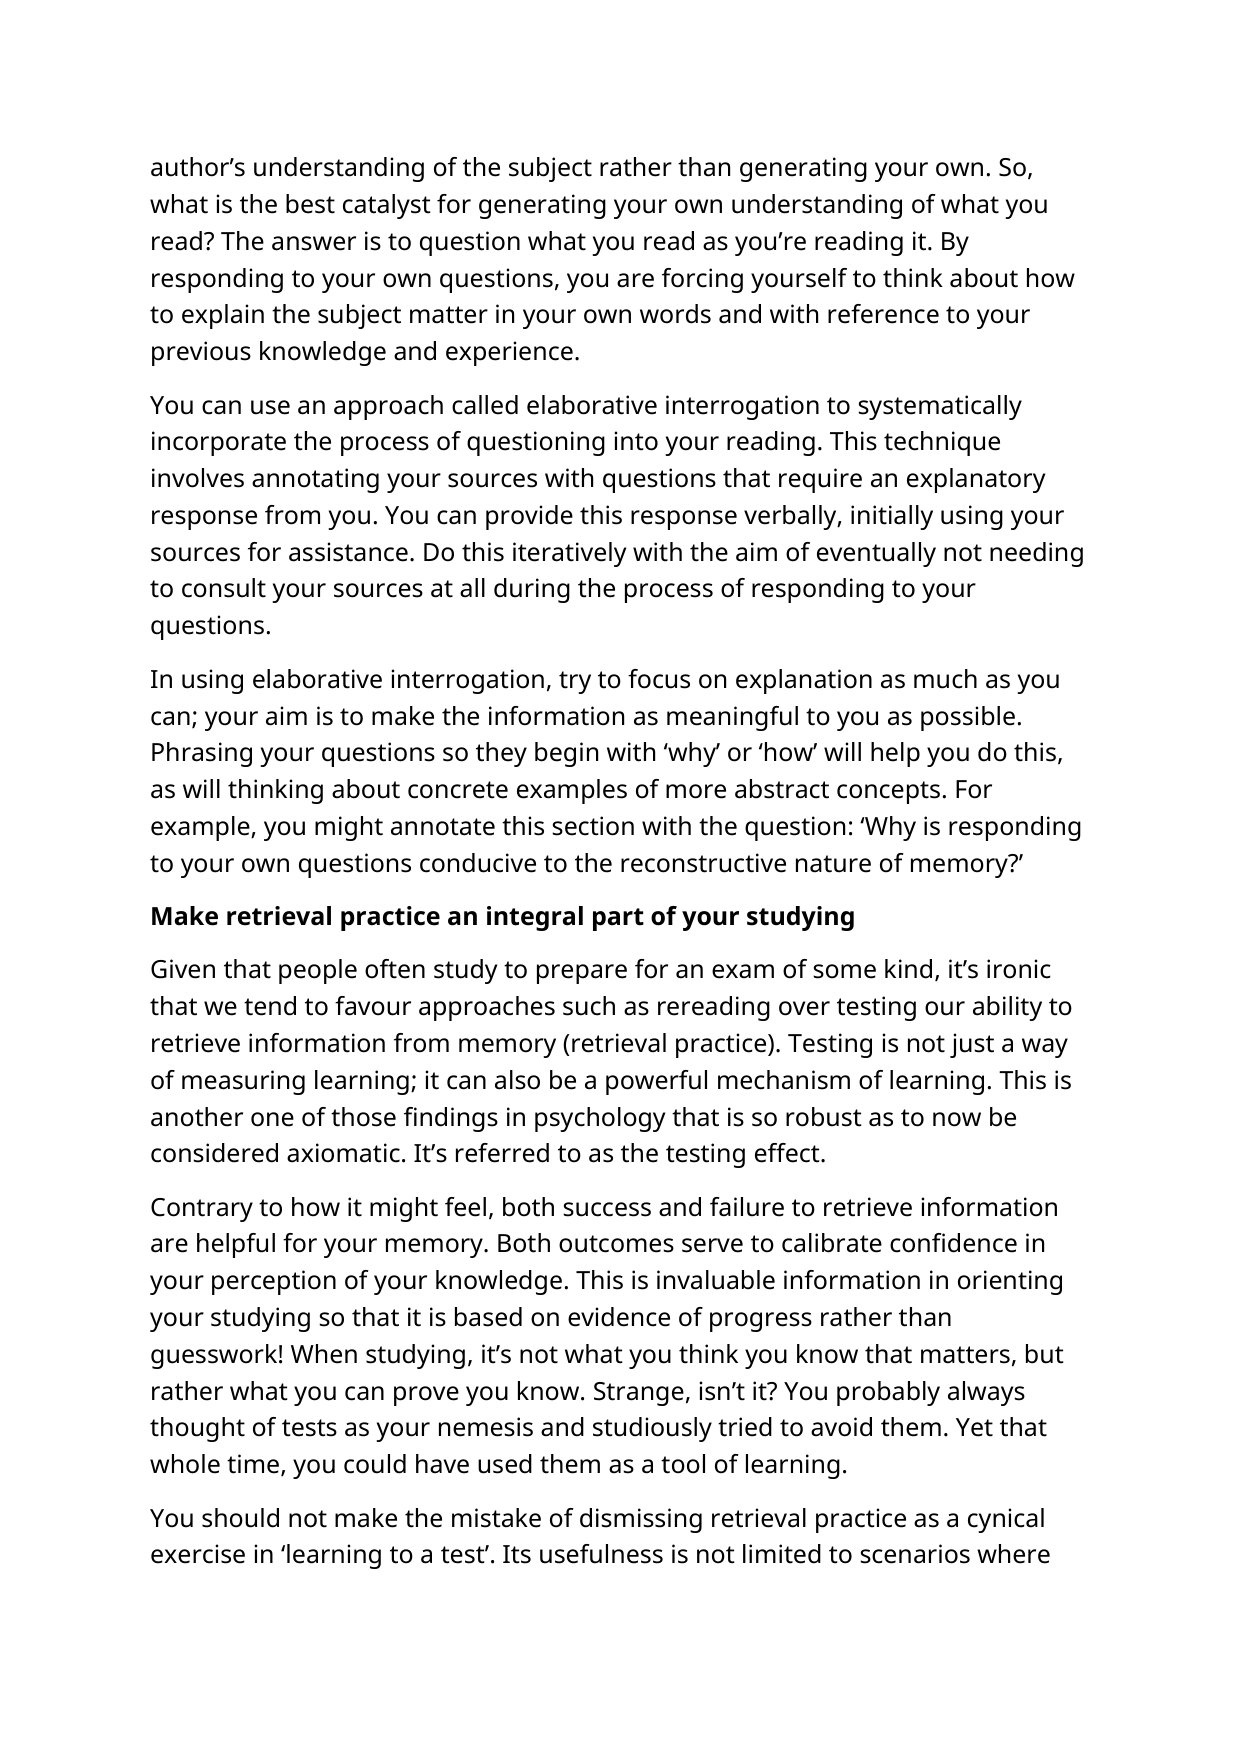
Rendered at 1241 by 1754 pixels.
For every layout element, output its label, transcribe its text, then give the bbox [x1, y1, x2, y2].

text Given that people often study to prepare for an exam of some kind, it’s ironic that we tend to favour approaches such as rereading over testing our ability to retrieve information from memory (retrieval practice). Testing is not just a way of measuring learning; it can also be a powerful mechanism of learning. This is another one of those findings in psychology that is so robust as to now be considered axiomatic. It’s referred to as the testing effect. [150, 952, 1090, 1170]
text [150, 1500, 1090, 1571]
text Contrary to how it might feel, both success and failure to retrieve information are helpful for your memory. Both outcomes serve to calibrate confidence in your perception of your knowledge. This is invaluable information in orienting your studying so that it is based on evidence of progress rather than guesswork! When studying, it’s not what you think you know that matters, but rather what you can prove you know. Strange, isn’t it? You probably always thought of tests as your nemesis and studiously tried to avoid them. Yet that whole time, you could have used them as a tool of learning. [150, 1189, 1090, 1481]
text In using elaborative interrogation, try to focus on explanation as much as you can; your aim is to make the information as meaningful to you as possible. Phrasing your questions so they begin with ‘why’ or ‘how’ will help you do this, as will thinking about concrete examples of more abstract concepts. For example, you might annotate this section with the question: ‘Why is responding to your own questions conducive to the reconstructive nature of memory?’ [150, 661, 1090, 879]
text Make retrieval practice an integral part of your studying [150, 899, 1090, 933]
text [150, 150, 1090, 368]
text You can use an approach called elaborative interrogation to systematically incorporate the process of questioning into your reading. This technique involves annotating your sources with questions that require an explanatory response from you. You can provide this response verbally, initially using your sources for assistance. Do this iteratively with the aim of eventually not needing to consult your sources at all during the process of responding to your questions. [150, 387, 1090, 642]
